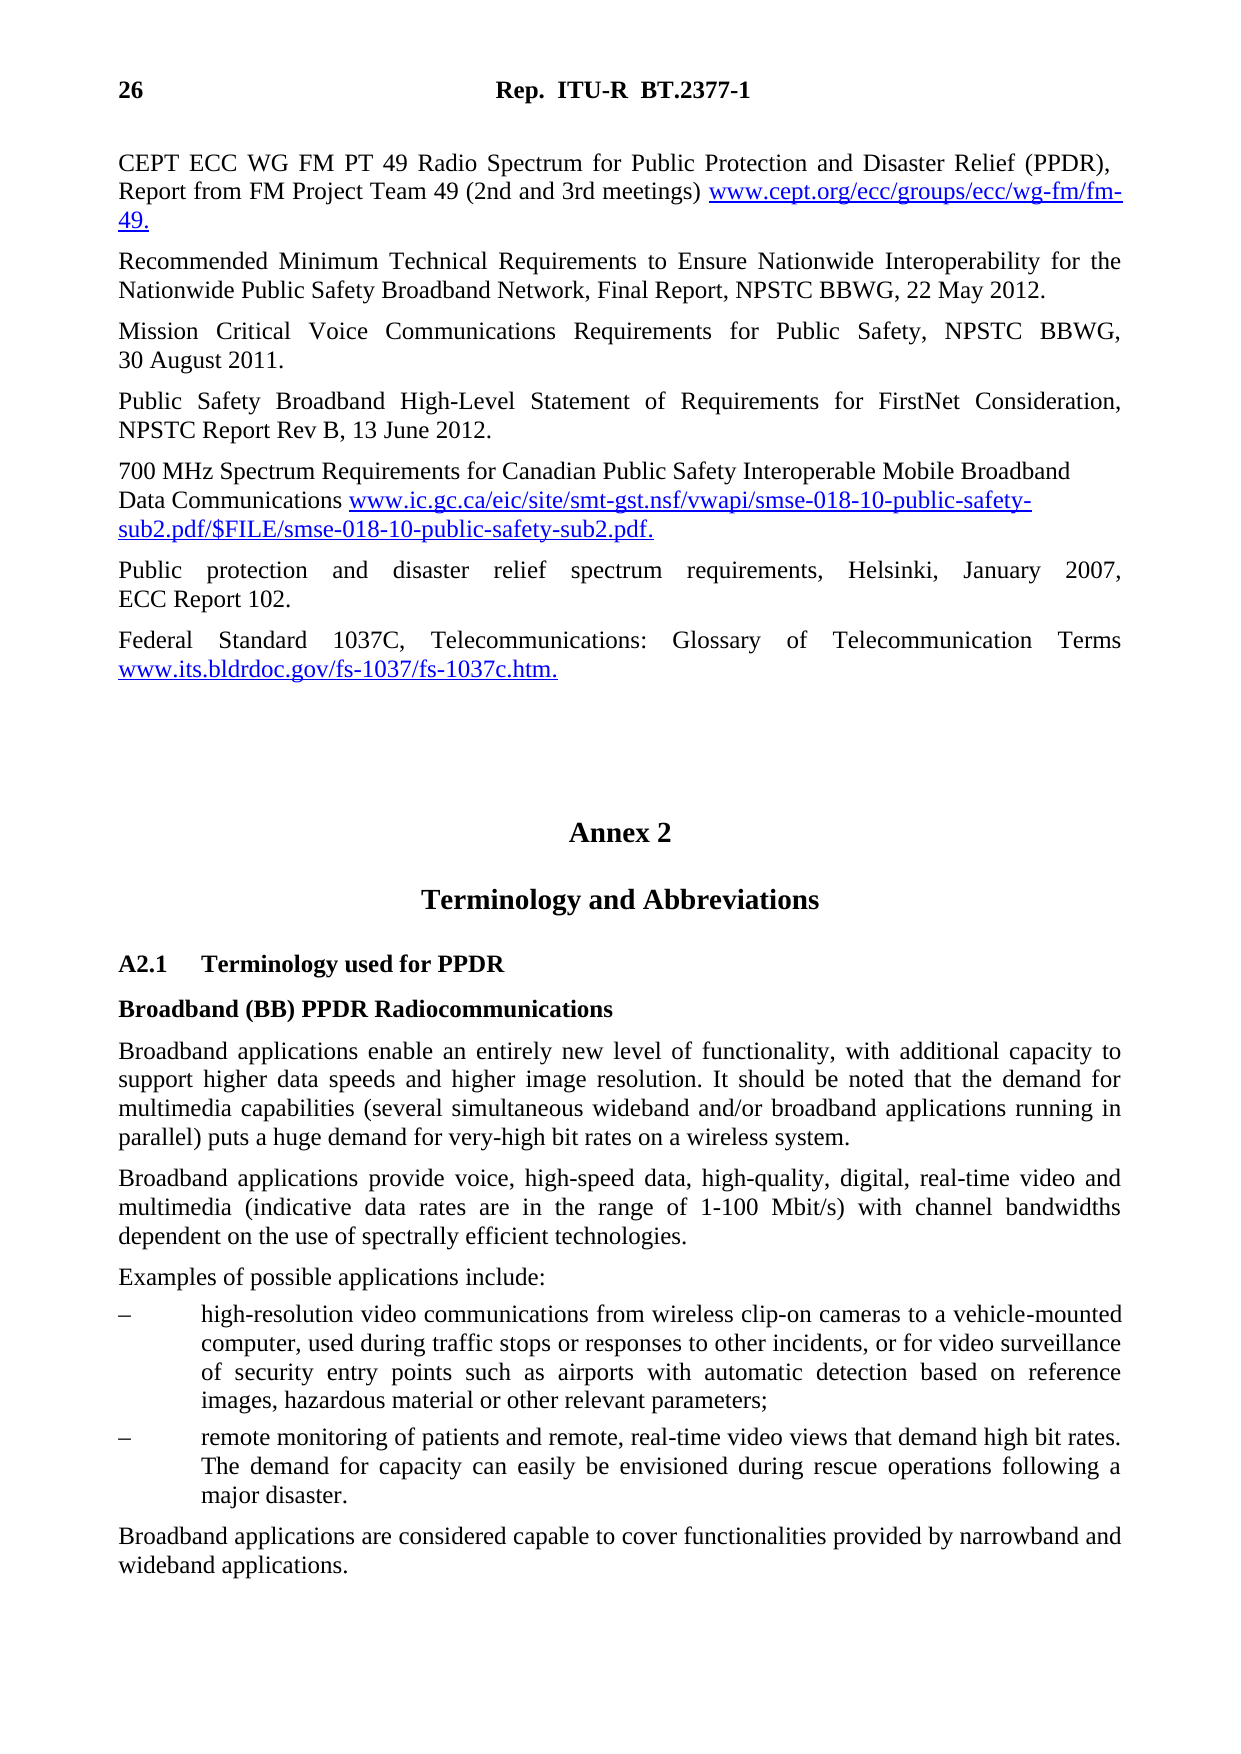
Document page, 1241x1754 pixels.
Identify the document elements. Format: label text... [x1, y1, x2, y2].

text Broadband applications are considered capable to cover functionalities provided by narrowband and wideband applications. [118, 1521, 1122, 1579]
text – high-resolution video communications from wireless clip-on cameras to a vehicle-mounted computer, used during traffic stops or responses to other incidents, or for video surveillance of security entry points such as airports with automatic detection based on reference images, hazardous material or other relevant parameters; [118, 1299, 1122, 1414]
text Federal Standard 1037C, Telecommunications: Glossary of Telecommunication Terms www.its.bldrdoc.gov/fs-1037/fs-1037c.htm. [118, 625, 1122, 683]
subtitle A2.1 Terminology used for PPDR [118, 949, 1122, 978]
title Annex 2 Terminology and Abbreviations [118, 815, 1122, 916]
text Examples of possible applications include: [118, 1262, 1122, 1291]
text Public protection and disaster relief spectrum requirements, Helsinki, January 2007, ECC Report 102. [118, 555, 1122, 613]
text Broadband applications enable an entirely new level of functionality, with additional capacity to support higher data speeds and higher image resolution. It should be noted that the demand for multimedia capabilities (several simultaneous wideband and/or broadband applications running in parallel) puts a huge demand for very-high bit rates on a wireless system. [118, 1036, 1122, 1151]
subtitle Broadband (BB) PPDR Radiocommunications [118, 994, 1122, 1023]
text Broadband applications provide voice, high-speed data, high-quality, digital, real-time video and multimedia (indicative data rates are in the range of 1-100 Mbit/s) with channel bandwidths dependent on the use of spectrally efficient technologies. [118, 1163, 1122, 1249]
text CEPT ECC WG FM PT 49 Radio Spectrum for Public Protection and Disaster Relief (PPDR), Report from FM Project Team 49 (2nd and 3rd meetings) www.cept.org/ecc/groups/ecc/wg-fm/fm-49. [118, 148, 1122, 234]
text Mission Critical Voice Communications Requirements for Public Safety, NPSTC BBWG, 30 August 2011. [118, 316, 1122, 374]
text 700 MHz Spectrum Requirements for Canadian Public Safety Interoperable Mobile Broadband Data Communications www.ic.gc.ca/eic/site/smt-gst.nsf/vwapi/smse-018-10-public-safety-sub2.pdf/$FILE/smse-018-10-public-safety-sub2.pdf. [118, 456, 1122, 543]
text Public Safety Broadband High-Level Statement of Requirements for FirstNet Consideration, NPSTC Report Rev B, 13 June 2012. [118, 386, 1122, 444]
text Recommended Minimum Technical Requirements to Ensure Nationwide Interoperability for the Nationwide Public Safety Broadband Network, Final Report, NPSTC BBWG, 22 May 2012. [118, 246, 1122, 304]
text – remote monitoring of patients and remote, real-time video views that demand high bit rates. The demand for capacity can easily be envisioned during rescue operations following a major disaster. [118, 1422, 1122, 1509]
